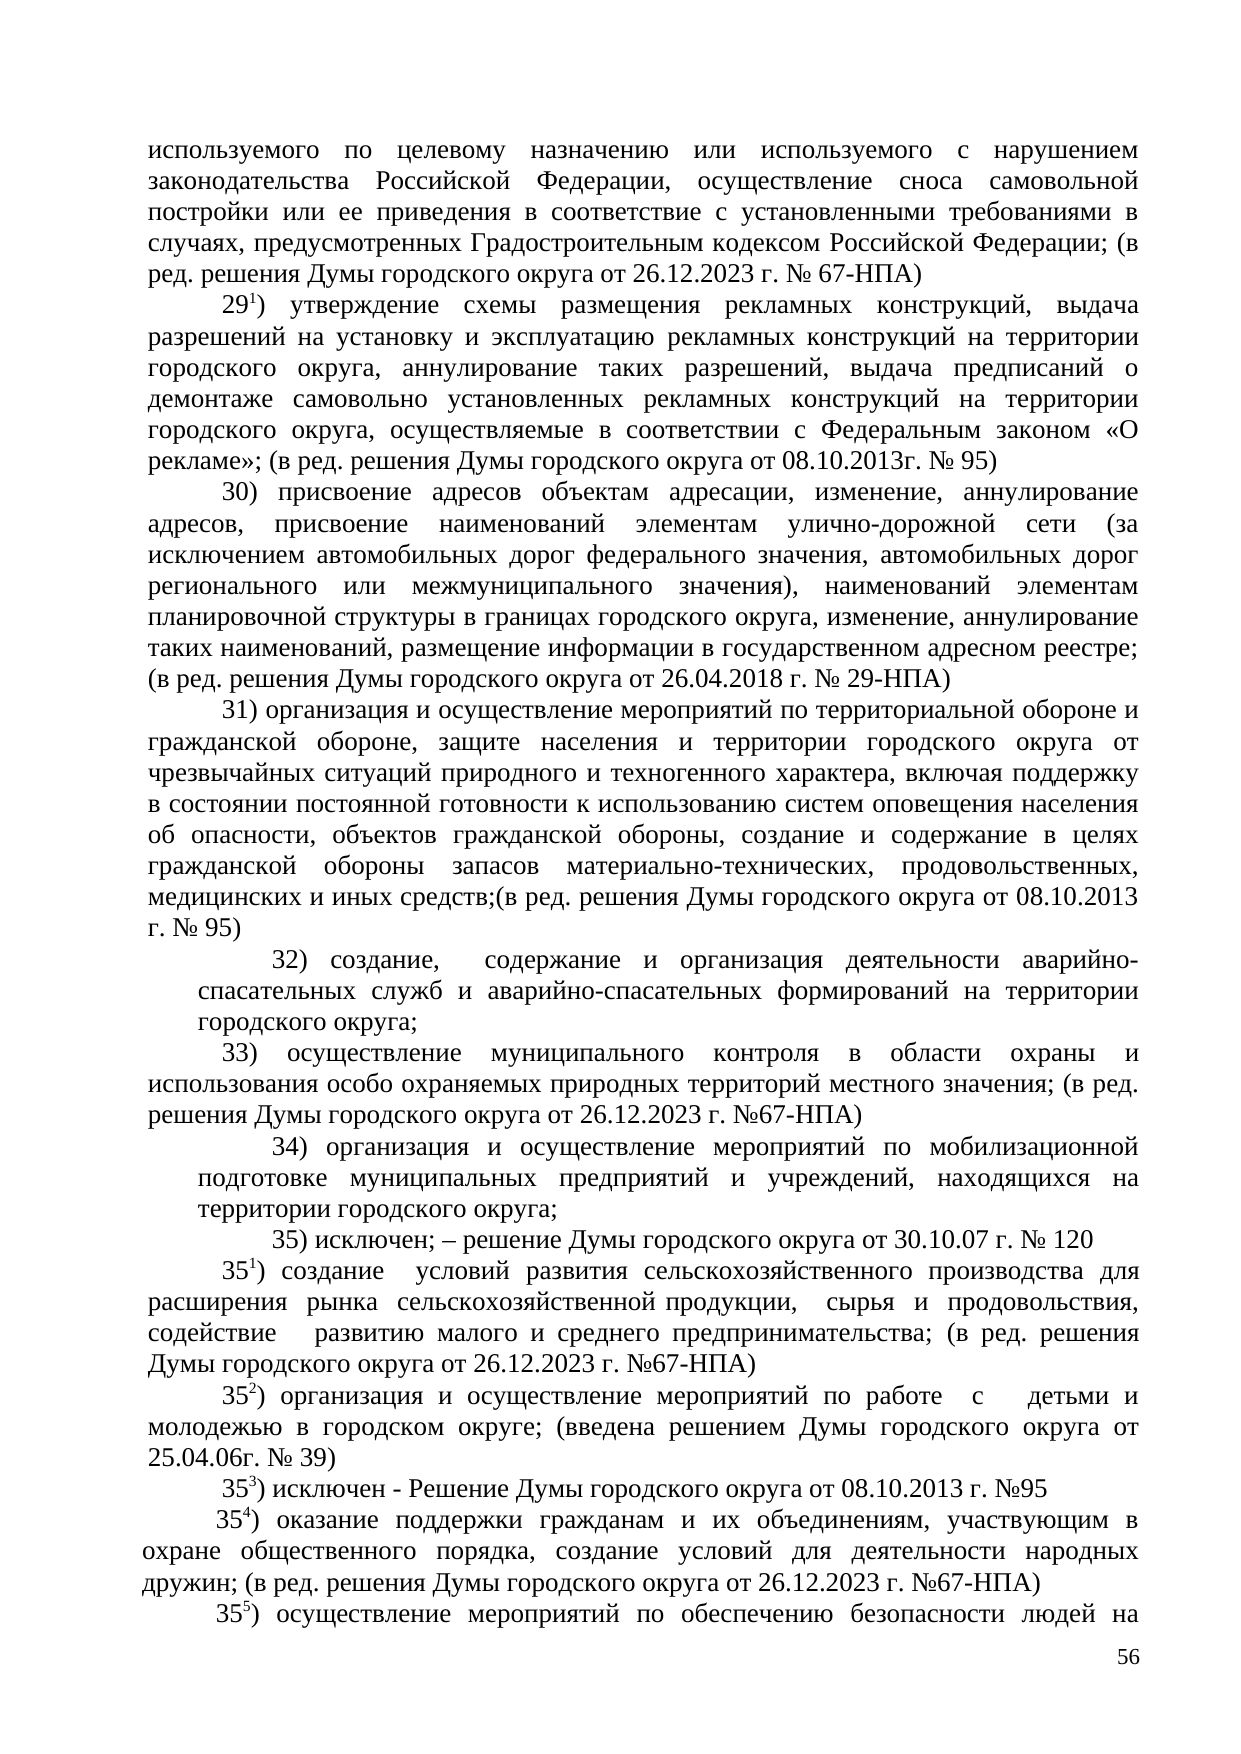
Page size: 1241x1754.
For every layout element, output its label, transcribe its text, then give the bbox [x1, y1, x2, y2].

text 353) исключен - Решение Думы городского округа от 08.10.2013 г. №95 [148, 1472, 1140, 1503]
text 291) утверждение схемы размещения рекламных конструкций, выдача разрешений на установку и эксплуатацию рекламных конструкций на территории городского округа, аннулирование таких разрешений, выдача предписаний о демонтаже самовольно установленных рекламных конструкций на территории городского округа, осуществляемые в соответствии с Федеральным законом «О рекламе»; (в ред. решения Думы городского округа от 08.10.2013г. № 95) [148, 289, 1140, 476]
text 35) исключен; – решение Думы городского округа от 30.10.07 г. № 120 [198, 1223, 1140, 1254]
text 354) оказание поддержки гражданам и их объединениям, участвующим в охране общественного порядка, создание условий для деятельности народных дружин; (в ред. решения Думы городского округа от 26.12.2023 г. №67-НПА) [142, 1503, 1140, 1597]
text 31) организация и осуществление мероприятий по территориальной обороне и гражданской обороне, защите населения и территории городского округа от чрезвычайных ситуаций природного и техногенного характера, включая поддержку в состоянии постоянной готовности к использованию систем оповещения населения об опасности, объектов гражданской обороны, создание и содержание в целях гражданской обороны запасов материально-технических, продовольственных, медицинских и иных средств;(в ред. решения Думы городского округа от 08.10.2013 г. № 95) [148, 693, 1140, 943]
text 352) организация и осуществление мероприятий по работе с детьми и молодежью в городском округе; (введена решением Думы городского округа от 25.04.06г. № 39) [148, 1379, 1140, 1472]
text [148, 133, 1140, 289]
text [142, 1597, 1140, 1628]
text 32) создание, содержание и организация деятельности аварийно-спасательных служб и аварийно-спасательных формирований на территории городского округа; [198, 943, 1140, 1036]
text 351) создание условий развития сельскохозяйственного производства для расширения рынка сельскохозяйственной продукции, сырья и продовольствия, содействие развитию малого и среднего предпринимательства; (в ред. решения Думы городского округа от 26.12.2023 г. №67-НПА) [148, 1254, 1140, 1379]
text 33) осуществление муниципального контроля в области охраны и использования особо охраняемых природных территорий местного значения; (в ред. решения Думы городского округа от 26.12.2023 г. №67-НПА) [148, 1036, 1140, 1129]
text 34) организация и осуществление мероприятий по мобилизационной подготовке муниципальных предприятий и учреждений, находящихся на территории городского округа; [198, 1129, 1140, 1223]
text 30) присвоение адресов объектам адресации, изменение, аннулирование адресов, присвоение наименований элементам улично-дорожной сети (за исключением автомобильных дорог федерального значения, автомобильных дорог регионального или межмуниципального значения), наименований элементам планировочной структуры в границах городского округа, изменение, аннулирование таких наименований, размещение информации в государственном адресном реестре; (в ред. решения Думы городского округа от 26.04.2018 г. № 29-НПА) [148, 476, 1140, 693]
